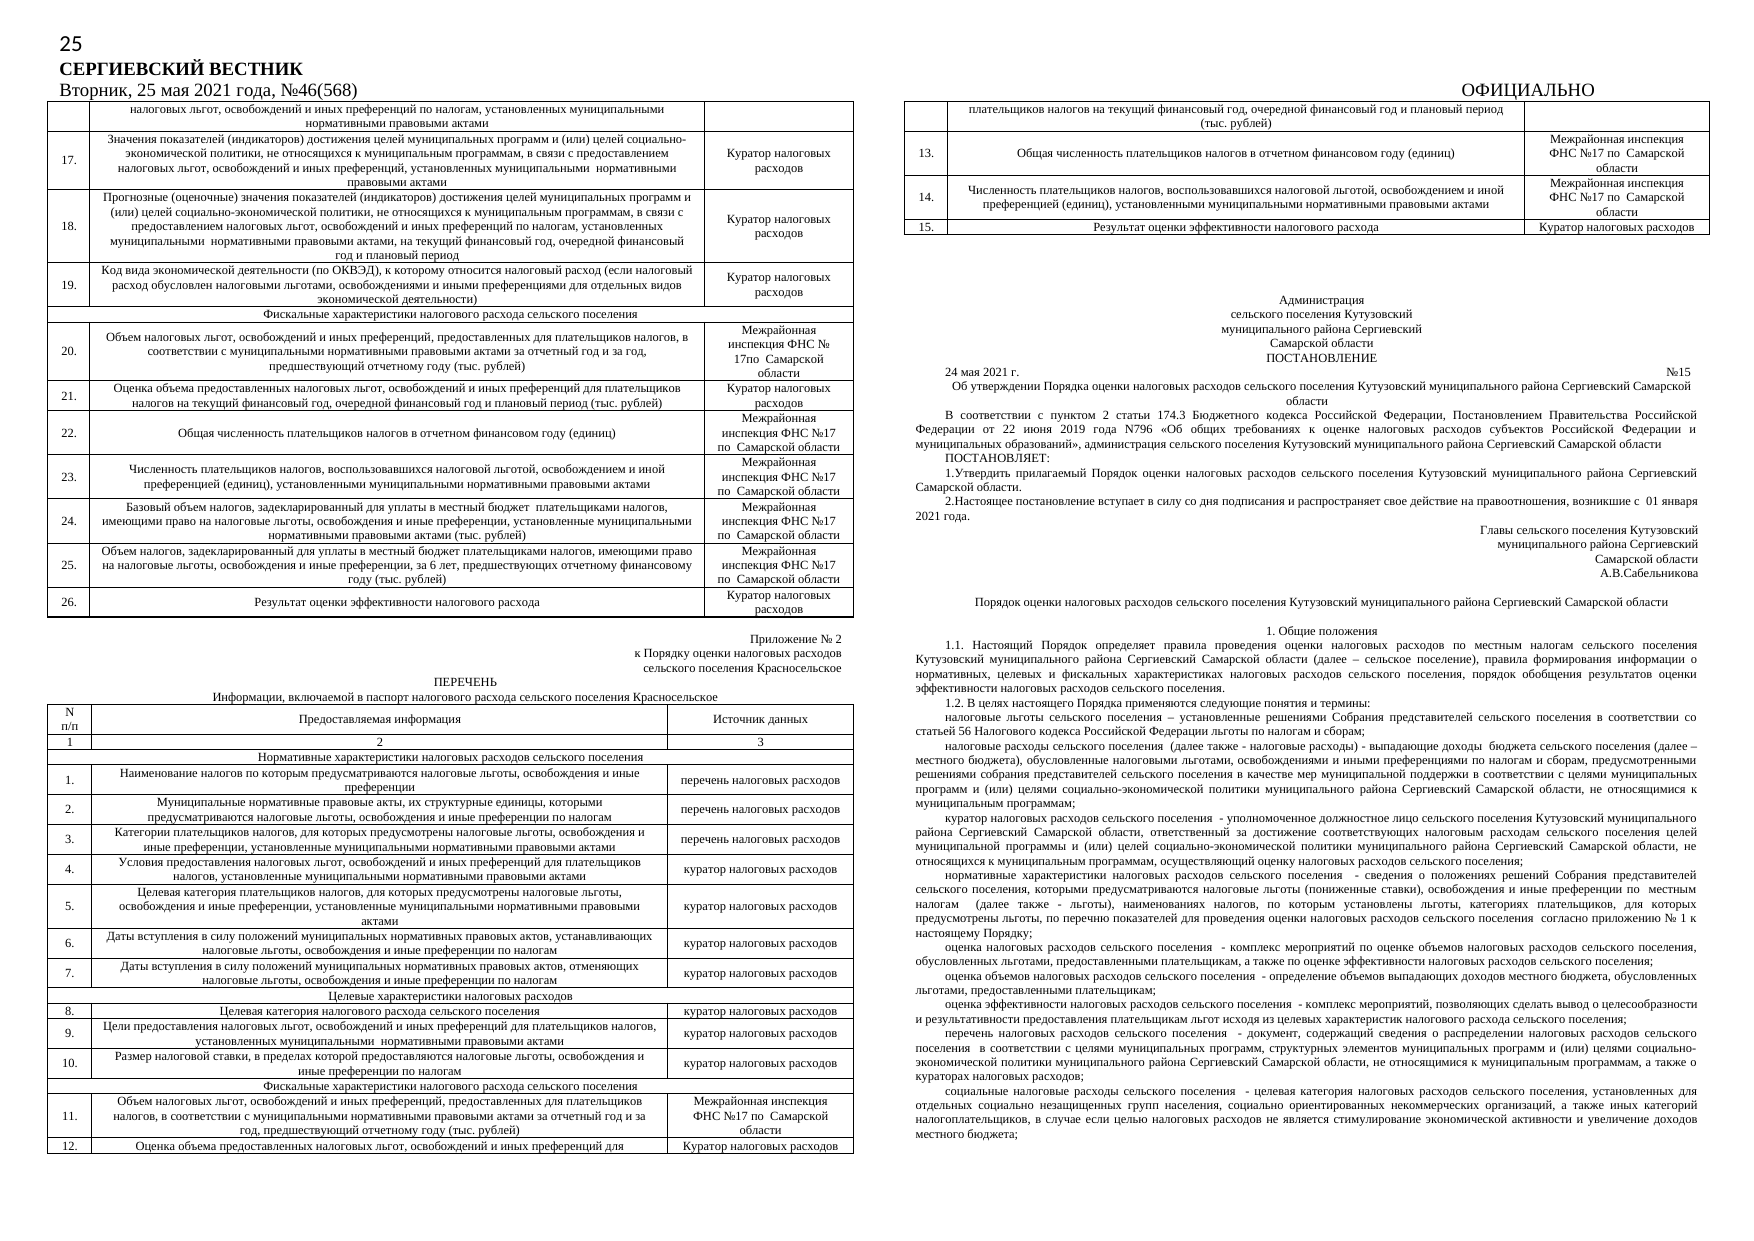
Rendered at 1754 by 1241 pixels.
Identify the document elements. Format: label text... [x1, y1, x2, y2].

text к Порядку оценки налоговых расходов [59, 646, 842, 661]
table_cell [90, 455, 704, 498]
text муниципального района Сергиевский [915, 322, 1698, 336]
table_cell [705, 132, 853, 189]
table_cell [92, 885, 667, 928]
text нормативные характеристики налоговых расходов сельского поселения - сведения о положениях решений Собрания представителей сельского поселения, которыми предусматриваются налоговые льготы (пониженные ставки), освобождения и иные преференции по местным налогам (далее также - льготы), наименованиях налогов, по которым установлены льготы, категориях плательщиков, для которых предусмотрены льготы, по перечню показателей для проведения оценки налоговых расходов сельского поселения согласно приложению № 1 к настоящему Порядку; [915, 868, 1698, 940]
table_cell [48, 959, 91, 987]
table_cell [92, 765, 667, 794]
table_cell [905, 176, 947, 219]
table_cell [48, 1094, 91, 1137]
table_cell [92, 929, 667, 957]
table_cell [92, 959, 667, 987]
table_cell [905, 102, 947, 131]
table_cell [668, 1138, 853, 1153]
text 2.Настоящее постановление вступает в силу со дня подписания и распространяет свое действие на правоотношения, возникшие с 01 января 2021 года. [915, 494, 1698, 523]
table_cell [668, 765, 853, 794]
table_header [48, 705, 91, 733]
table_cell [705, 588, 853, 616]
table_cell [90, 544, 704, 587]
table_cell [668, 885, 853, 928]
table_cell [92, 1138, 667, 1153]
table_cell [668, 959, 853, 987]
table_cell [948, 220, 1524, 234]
text Порядок оценки налоговых расходов сельского поселения Кутузовский муниципального района Сергиевский Самарской области [915, 595, 1698, 609]
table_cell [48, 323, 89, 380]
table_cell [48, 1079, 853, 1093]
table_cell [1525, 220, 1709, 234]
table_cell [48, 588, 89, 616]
text перечень налоговых расходов сельского поселения - документ, содержащий сведения о распределении налоговых расходов сельского поселения в соответствии с целями муниципальных программ, структурных элементов муниципальных программ и (или) целями социально-экономической политики муниципального района Сергиевский Самарской области, не относящимися к муниципальным программам, а также о кураторах налоговых расходов; [915, 1026, 1698, 1083]
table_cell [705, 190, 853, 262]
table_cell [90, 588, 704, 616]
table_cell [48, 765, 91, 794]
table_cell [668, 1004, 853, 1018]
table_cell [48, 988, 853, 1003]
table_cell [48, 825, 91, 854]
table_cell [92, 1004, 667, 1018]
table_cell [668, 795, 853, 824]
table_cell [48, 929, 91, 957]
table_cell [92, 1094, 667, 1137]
text Самарской области [915, 336, 1698, 350]
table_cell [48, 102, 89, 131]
text Самарской области [915, 552, 1698, 566]
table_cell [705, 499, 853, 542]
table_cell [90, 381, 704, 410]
text ПОСТАНОВЛЯЕТ: [915, 451, 1698, 465]
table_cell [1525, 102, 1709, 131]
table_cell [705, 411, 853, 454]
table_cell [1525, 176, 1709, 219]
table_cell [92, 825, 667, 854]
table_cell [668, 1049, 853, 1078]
text 1. Общие положения [915, 623, 1698, 638]
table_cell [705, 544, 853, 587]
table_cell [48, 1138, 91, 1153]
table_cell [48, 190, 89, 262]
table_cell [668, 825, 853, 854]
text оценка налоговых расходов сельского поселения - комплекс мероприятий по оценке объемов налоговых расходов сельского поселения, обусловленных льготами, предоставленными плательщикам, а также по оценке эффективности налоговых расходов сельского поселения; [915, 940, 1698, 968]
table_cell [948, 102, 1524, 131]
text 1.1. Настоящий Порядок определяет правила проведения оценки налоговых расходов по местным налогам сельского поселения Кутузовский муниципального района Сергиевский Самарской области (далее – сельское поселение), правила формирования информации о нормативных, целевых и фискальных характеристиках налоговых расходов сельского поселения, порядок обобщения результатов оценки эффективности налоговых расходов сельского поселения. [915, 638, 1698, 695]
text Главы сельского поселения Кутузовский [915, 523, 1698, 537]
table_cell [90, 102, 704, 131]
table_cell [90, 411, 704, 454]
text оценка объемов налоговых расходов сельского поселения - определение объемов выпадающих доходов местного бюджета, обусловленных льготами, предоставленными плательщикам; [915, 968, 1698, 997]
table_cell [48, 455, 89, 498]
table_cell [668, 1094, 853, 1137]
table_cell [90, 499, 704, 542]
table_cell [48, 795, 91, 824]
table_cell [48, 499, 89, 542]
text Приложение № 2 [59, 632, 842, 646]
text 1.2. В целях настоящего Порядка применяются следующие понятия и термины: [915, 695, 1698, 710]
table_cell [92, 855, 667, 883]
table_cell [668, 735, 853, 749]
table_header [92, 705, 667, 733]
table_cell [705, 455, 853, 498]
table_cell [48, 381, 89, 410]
text сельского поселения Кутузовский [915, 307, 1698, 322]
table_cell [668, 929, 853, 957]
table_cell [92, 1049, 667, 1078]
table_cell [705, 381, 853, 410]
text куратор налоговых расходов сельского поселения - уполномоченное должностное лицо сельского поселения Кутузовский муниципального района Сергиевский Самарской области, ответственный за достижение соответствующих налоговым расходам сельского поселения целей муниципальной программы и (или) целей социально-экономической политики муниципального района Сергиевский Самарской области, не относящихся к муниципальным программам, осуществляющий оценку налоговых расходов сельского поселения; [915, 810, 1698, 868]
text В соответствии с пунктом 2 статьи 174.3 Бюджетного кодекса Российской Федерации, Постановлением Правительства Российской Федерации от 22 июня 2019 года N796 «Об общих требованиях к оценке налоговых расходов субъектов Российской Федерации и муниципальных образований», администрация сельского поселения Кутузовский муниципального района Сергиевский Самарской области [915, 408, 1698, 451]
text Об утверждении Порядка оценки налоговых расходов сельского поселения Кутузовский муниципального района Сергиевский Самарской области [915, 379, 1698, 408]
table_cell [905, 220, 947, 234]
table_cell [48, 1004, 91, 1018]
text ПЕРЕЧЕНЬ [59, 675, 842, 689]
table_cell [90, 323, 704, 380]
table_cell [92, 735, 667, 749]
text налоговые льготы сельского поселения – установленные решениями Собрания представителей сельского поселения в соответствии со статьей 56 Налогового кодекса Российской Федерации льготы по налогам и сборам; [915, 710, 1698, 738]
text оценка эффективности налоговых расходов сельского поселения - комплекс мероприятий, позволяющих сделать вывод о целесообразности и результативности предоставления плательщикам льгот исходя из целевых характеристик налогового расхода сельского поселения; [915, 997, 1698, 1026]
text 24 мая 2021 г. №15 [915, 365, 1698, 379]
text Информации, включаемой в паспорт налогового расхода сельского поселения Красносельское [59, 689, 842, 704]
text А.В.Сабельникова [915, 566, 1698, 580]
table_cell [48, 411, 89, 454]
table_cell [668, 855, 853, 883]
text Администрация [915, 293, 1698, 307]
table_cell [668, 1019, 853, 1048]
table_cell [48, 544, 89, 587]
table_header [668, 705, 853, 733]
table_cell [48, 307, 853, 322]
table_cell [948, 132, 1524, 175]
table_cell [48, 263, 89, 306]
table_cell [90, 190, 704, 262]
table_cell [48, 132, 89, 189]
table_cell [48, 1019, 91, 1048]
text сельского поселения Красносельское [59, 661, 842, 675]
text ПОСТАНОВЛЕНИЕ [915, 350, 1698, 365]
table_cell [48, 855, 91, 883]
text 1.Утвердить прилагаемый Порядок оценки налоговых расходов сельского поселения Кутузовский муниципального района Сергиевский Самарской области. [915, 465, 1698, 494]
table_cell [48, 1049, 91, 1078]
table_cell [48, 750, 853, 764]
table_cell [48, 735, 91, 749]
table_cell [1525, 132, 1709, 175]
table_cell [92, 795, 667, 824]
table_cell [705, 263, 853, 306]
text муниципального района Сергиевский [915, 537, 1698, 552]
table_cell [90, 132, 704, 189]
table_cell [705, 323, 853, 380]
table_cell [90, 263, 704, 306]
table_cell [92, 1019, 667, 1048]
text налоговые расходы сельского поселения (далее также - налоговые расходы) - выпадающие доходы бюджета сельского поселения (далее – местного бюджета), обусловленные налоговыми льготами, освобождениями и иными преференциями по налогам и сборам, предусмотренными решениями собрания представителей сельского поселения в качестве мер муниципальной поддержки в соответствии с целями муниципальных программ и (или) целями социально-экономической политики муниципального района Сергиевский Самарской области, не относящимися к муниципальным программам; [915, 738, 1698, 810]
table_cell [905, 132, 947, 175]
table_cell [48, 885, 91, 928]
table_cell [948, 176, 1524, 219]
text социальные налоговые расходы сельского поселения - целевая категория налоговых расходов сельского поселения, установленных для отдельных социально незащищенных групп населения, социально ориентированных некоммерческих организаций, а также иных категорий налогоплательщиков, в случае если целью налоговых расходов не является стимулирование экономической активности и увеличение доходов местного бюджета; [915, 1083, 1698, 1141]
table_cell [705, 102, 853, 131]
